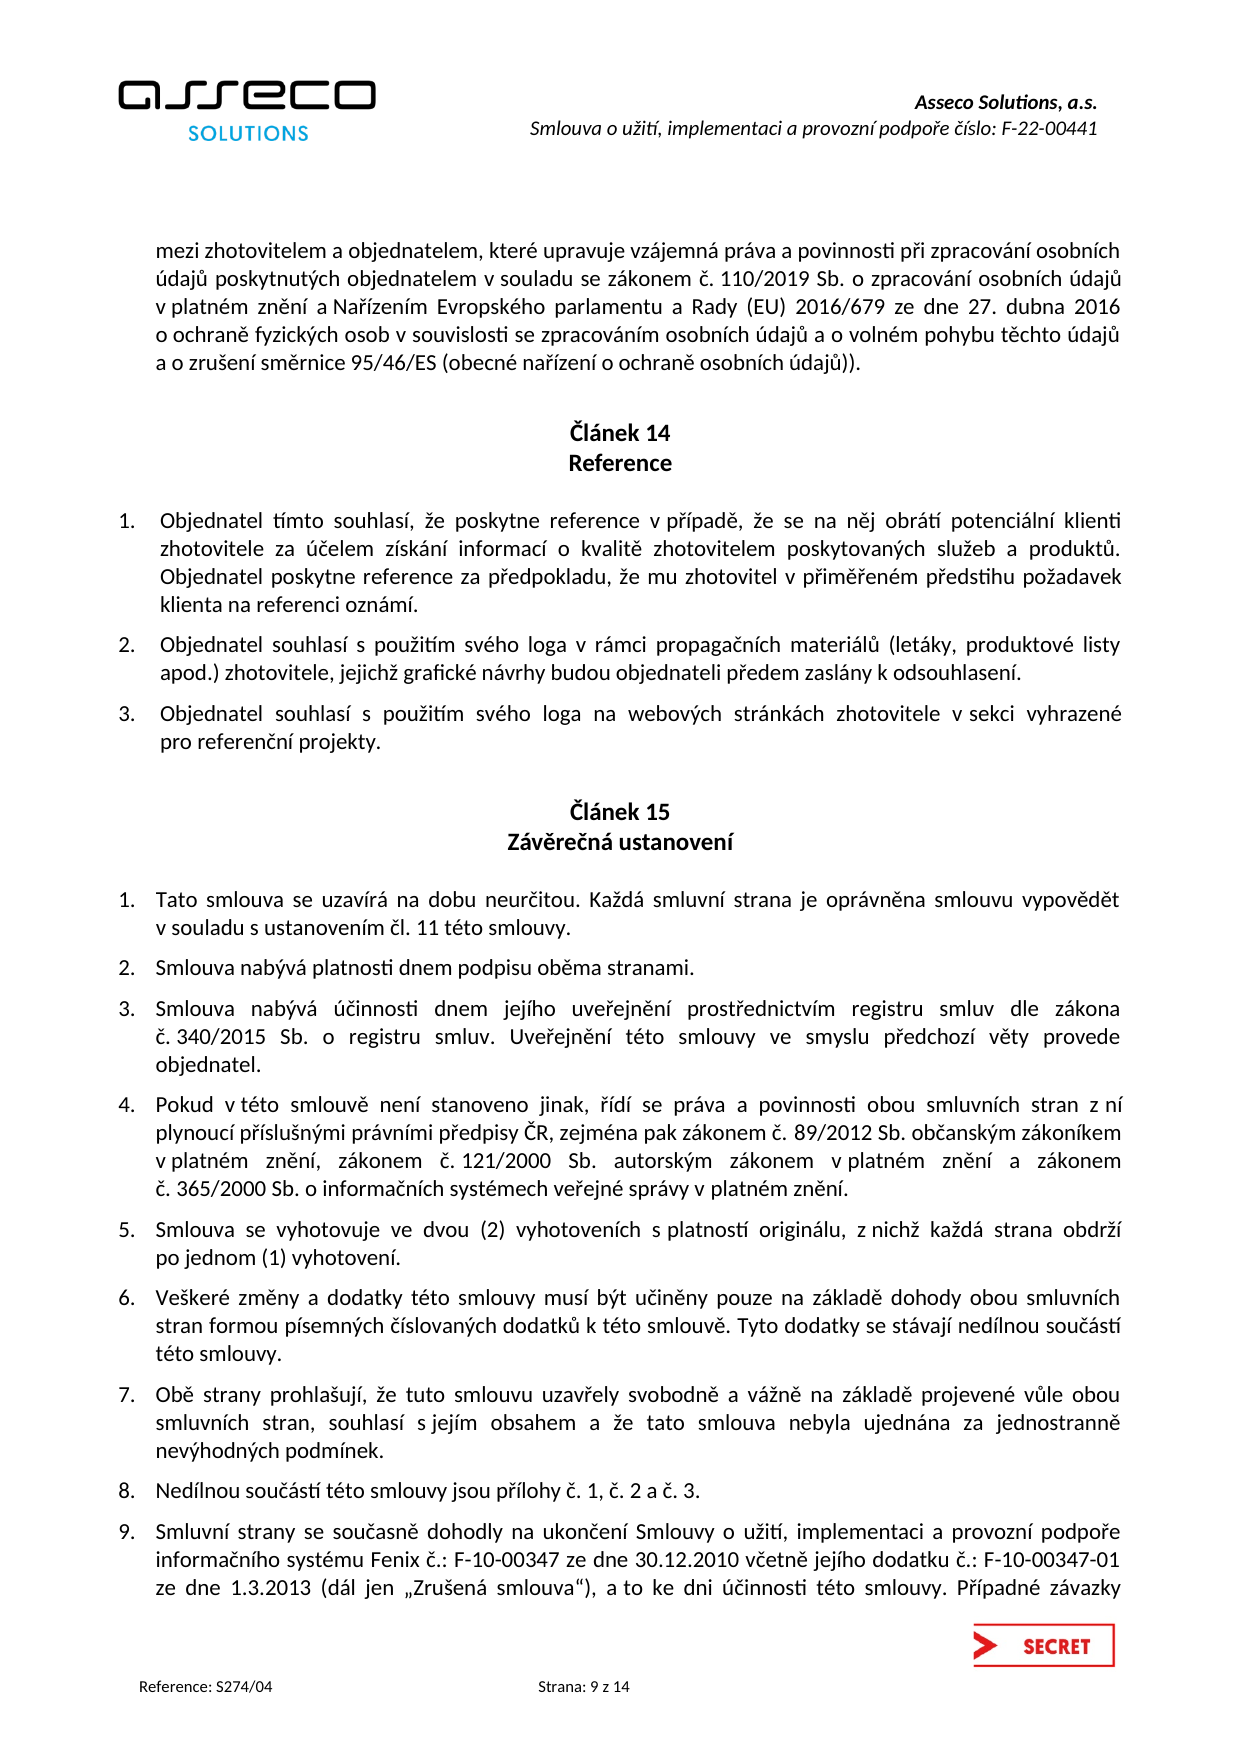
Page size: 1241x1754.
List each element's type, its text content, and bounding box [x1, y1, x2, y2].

picture [204, 128, 213, 138]
list Obě strany prohlašují, že tuto smlouvu uzavřely svobodně a vážně na základě projevené vůle obou smluvních stran, souhlasí s jejím obsahem a že tato smlouva nebyla ujednána za jednostranně nevýhodných podmínek. [118, 1380, 1122, 1464]
title Článek 14 [118, 417, 1122, 447]
picture [286, 133, 291, 141]
picture [118, 80, 376, 141]
list Veškeré změny a dodatky této smlouvy musí být učiněny pouze na základě dohody obou smluvních stran formou písemných číslovaných dodatků k této smlouvě. Tyto dodatky se stávají nedílnou součástí této smlouvy. [118, 1283, 1122, 1367]
list Objednatel souhlasí s použitím svého loga na webových stránkách zhotovitele v sekci vyhrazené pro referenční projekty. [118, 699, 1122, 755]
list Smlouva nabývá účinnosti dnem jejího uveřejnění prostřednictvím registru smluv dle zákona č. 340/2015 Sb. o registru smluv. Uveřejnění této smlouvy ve smyslu předchozí věty provede objednatel. [118, 994, 1122, 1078]
title Reference [118, 447, 1122, 478]
list Smlouva nabývá platnosti dnem podpisu oběma stranami. [118, 953, 1122, 981]
list Tato smlouva se uzavírá na dobu neurčitou. Každá smluvní strana je oprávněna smlouvu vypovědět v souladu s ustanovením čl. 11 této smlouvy. [118, 885, 1122, 941]
list Objednatel souhlasí s použitím svého loga v rámci propagačních materiálů (letáky, produktové listy apod.) zhotovitele, jejichž grafické návrhy budou objednateli předem zaslány k odsouhlasení. [118, 631, 1122, 687]
title Závěrečná ustanovení [118, 826, 1122, 857]
list Smlouva se vyhotovuje ve dvou (2) vyhotoveních s platností originálu, z nichž každá strana obdrží po jednom (1) vyhotovení. [118, 1215, 1122, 1271]
list Objednatel tímto souhlasí, že poskytne reference v případě, že se na něj obrátí potenciální klienti zhotovitele za účelem získání informací o kvalitě zhotovitelem poskytovaných služeb a produktů. Objednatel poskytne reference za předpokladu, že mu zhotovitel v přiměřeném předstihu požadavek klienta na referenci oznámí. [118, 506, 1122, 618]
title Článek 15 [118, 796, 1122, 826]
picture [973, 1616, 1123, 1676]
list Pokud v této smlouvě není stanoveno jinak, řídí se práva a povinnosti obou smluvních stran z ní plynoucí příslušnými právními předpisy ČR, zejména pak zákonem č. 89/2012 Sb. občanským zákoníkem v platném znění, zákonem č. 121/2000 Sb. autorským zákonem v platném znění a zákonem č. 365/2000 Sb. o informačních systémech veřejné správy v platném znění. [118, 1090, 1122, 1202]
list Nedílnou součástí této smlouvy jsou přílohy č. 1, č. 2 a č. 3. [118, 1477, 1122, 1504]
picture [267, 128, 276, 138]
